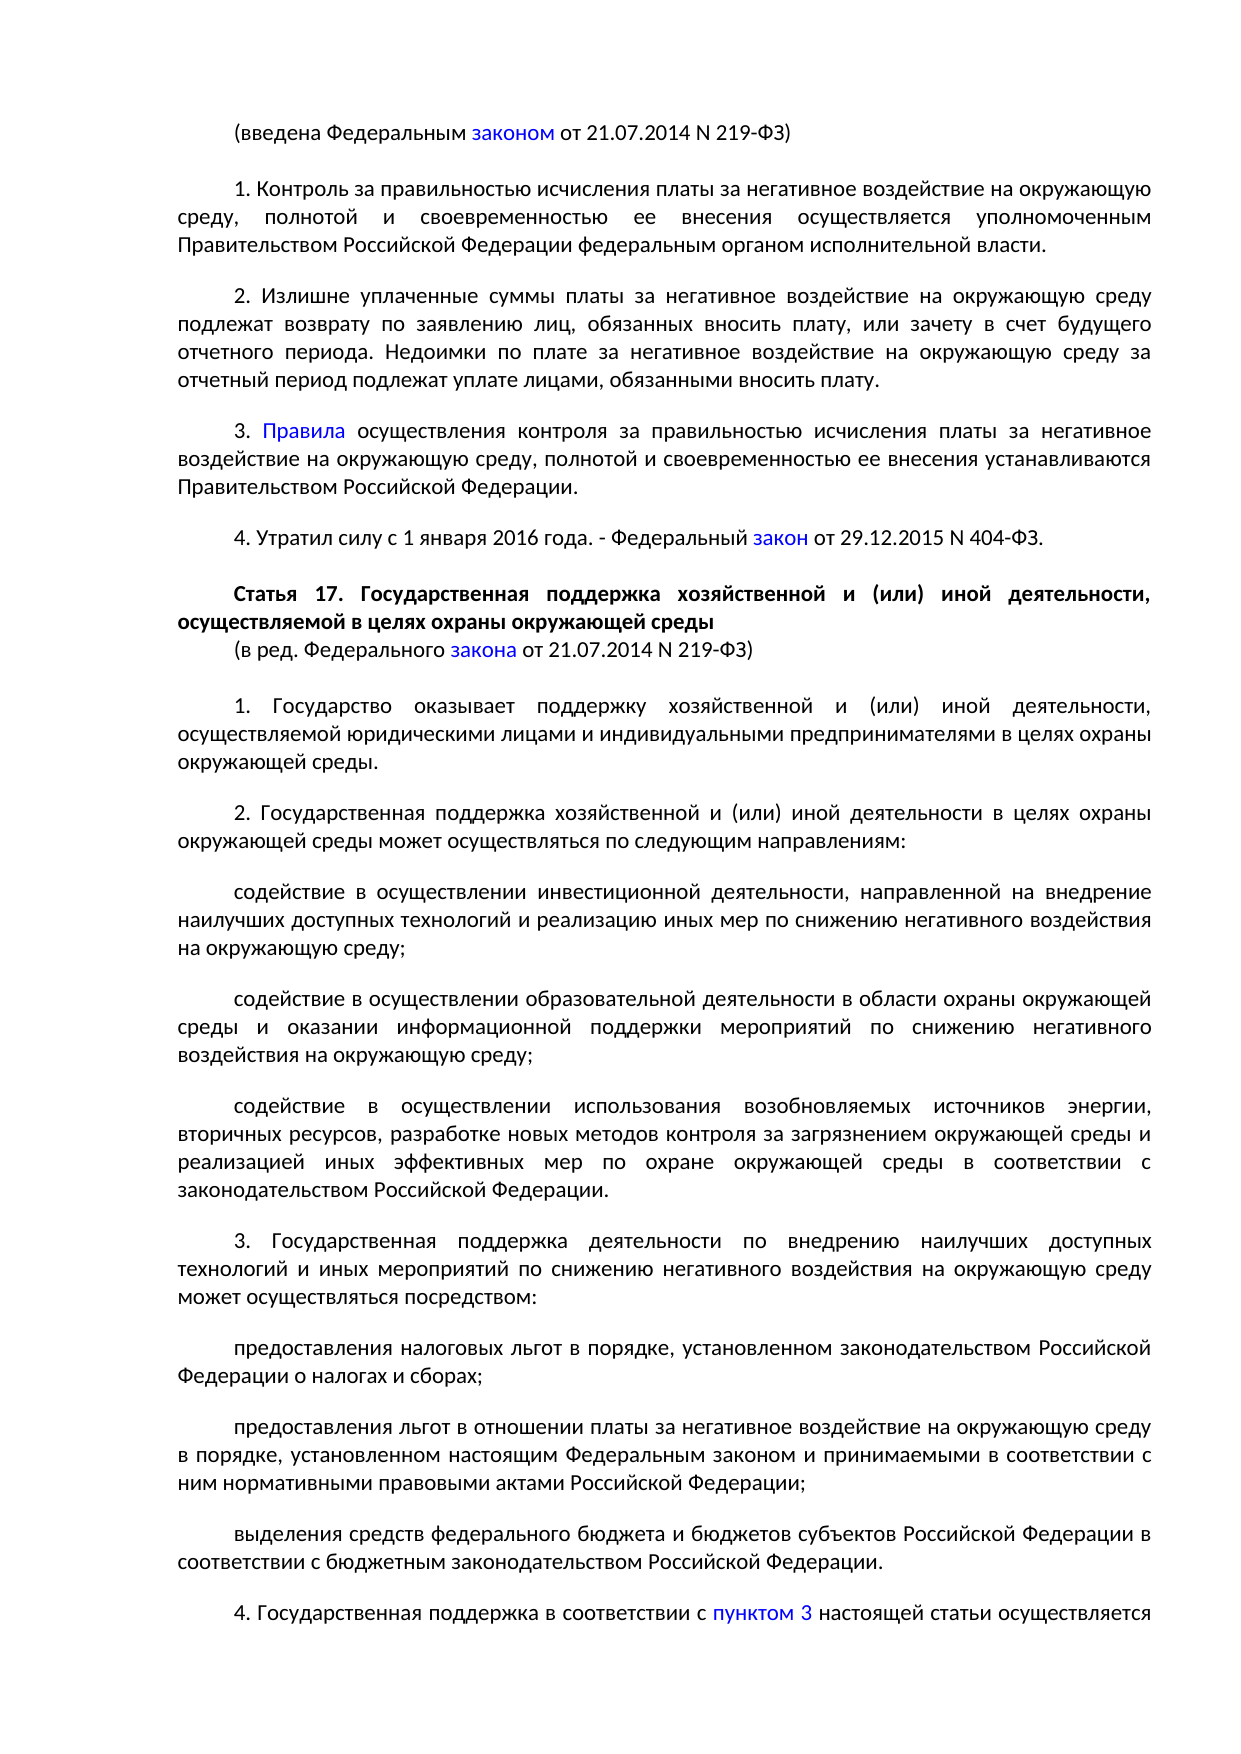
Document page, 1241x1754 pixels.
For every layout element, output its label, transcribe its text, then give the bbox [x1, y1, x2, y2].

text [177, 1598, 1152, 1626]
text выделения средств федерального бюджета и бюджетов субъектов Российской Федерации в соответствии с бюджетным законодательством Российской Федерации. [177, 1519, 1152, 1575]
text (введена Федеральным законом от 21.07.2014 N 219-ФЗ) [177, 118, 1152, 146]
text (в ред. Федерального закона от 21.07.2014 N 219-ФЗ) [177, 635, 1152, 663]
text 1. Контроль за правильностью исчисления платы за негативное воздействие на окружающую среду, полнотой и своевременностью ее внесения осуществляется уполномоченным Правительством Российской Федерации федеральным органом исполнительной власти. [177, 174, 1152, 258]
text 3. Правила осуществления контроля за правильностью исчисления платы за негативное воздействие на окружающую среду, полнотой и своевременностью ее внесения устанавливаются Правительством Российской Федерации. [177, 416, 1152, 500]
text содействие в осуществлении инвестиционной деятельности, направленной на внедрение наилучших доступных технологий и реализацию иных мер по снижению негативного воздействия на окружающую среду; [177, 877, 1152, 961]
text содействие в осуществлении образовательной деятельности в области охраны окружающей среды и оказании информационной поддержки мероприятий по снижению негативного воздействия на окружающую среду; [177, 984, 1152, 1068]
text 2. Государственная поддержка хозяйственной и (или) иной деятельности в целях охраны окружающей среды может осуществляться по следующим направлениям: [177, 798, 1152, 854]
text предоставления налоговых льгот в порядке, установленном законодательством Российской Федерации о налогах и сборах; [177, 1333, 1152, 1389]
text 3. Государственная поддержка деятельности по внедрению наилучших доступных технологий и иных мероприятий по снижению негативного воздействия на окружающую среду может осуществляться посредством: [177, 1226, 1152, 1310]
text 4. Утратил силу с 1 января 2016 года. - Федеральный закон от 29.12.2015 N 404-ФЗ. [177, 523, 1152, 551]
text 2. Излишне уплаченные суммы платы за негативное воздействие на окружающую среду подлежат возврату по заявлению лиц, обязанных вносить плату, или зачету в счет будущего отчетного периода. Недоимки по плате за негативное воздействие на окружающую среду за отчетный период подлежат уплате лицами, обязанными вносить плату. [177, 281, 1152, 393]
text содействие в осуществлении использования возобновляемых источников энергии, вторичных ресурсов, разработке новых методов контроля за загрязнением окружающей среды и реализацией иных эффективных мер по охране окружающей среды в соответствии с законодательством Российской Федерации. [177, 1091, 1152, 1203]
text предоставления льгот в отношении платы за негативное воздействие на окружающую среду в порядке, установленном настоящим Федеральным законом и принимаемыми в соответствии с ним нормативными правовыми актами Российской Федерации; [177, 1412, 1152, 1496]
text 1. Государство оказывает поддержку хозяйственной и (или) иной деятельности, осуществляемой юридическими лицами и индивидуальными предпринимателями в целях охраны окружающей среды. [177, 691, 1152, 775]
title Статья 17. Государственная поддержка хозяйственной и (или) иной деятельности, осуществляемой в целях охраны окружающей среды [177, 579, 1152, 635]
